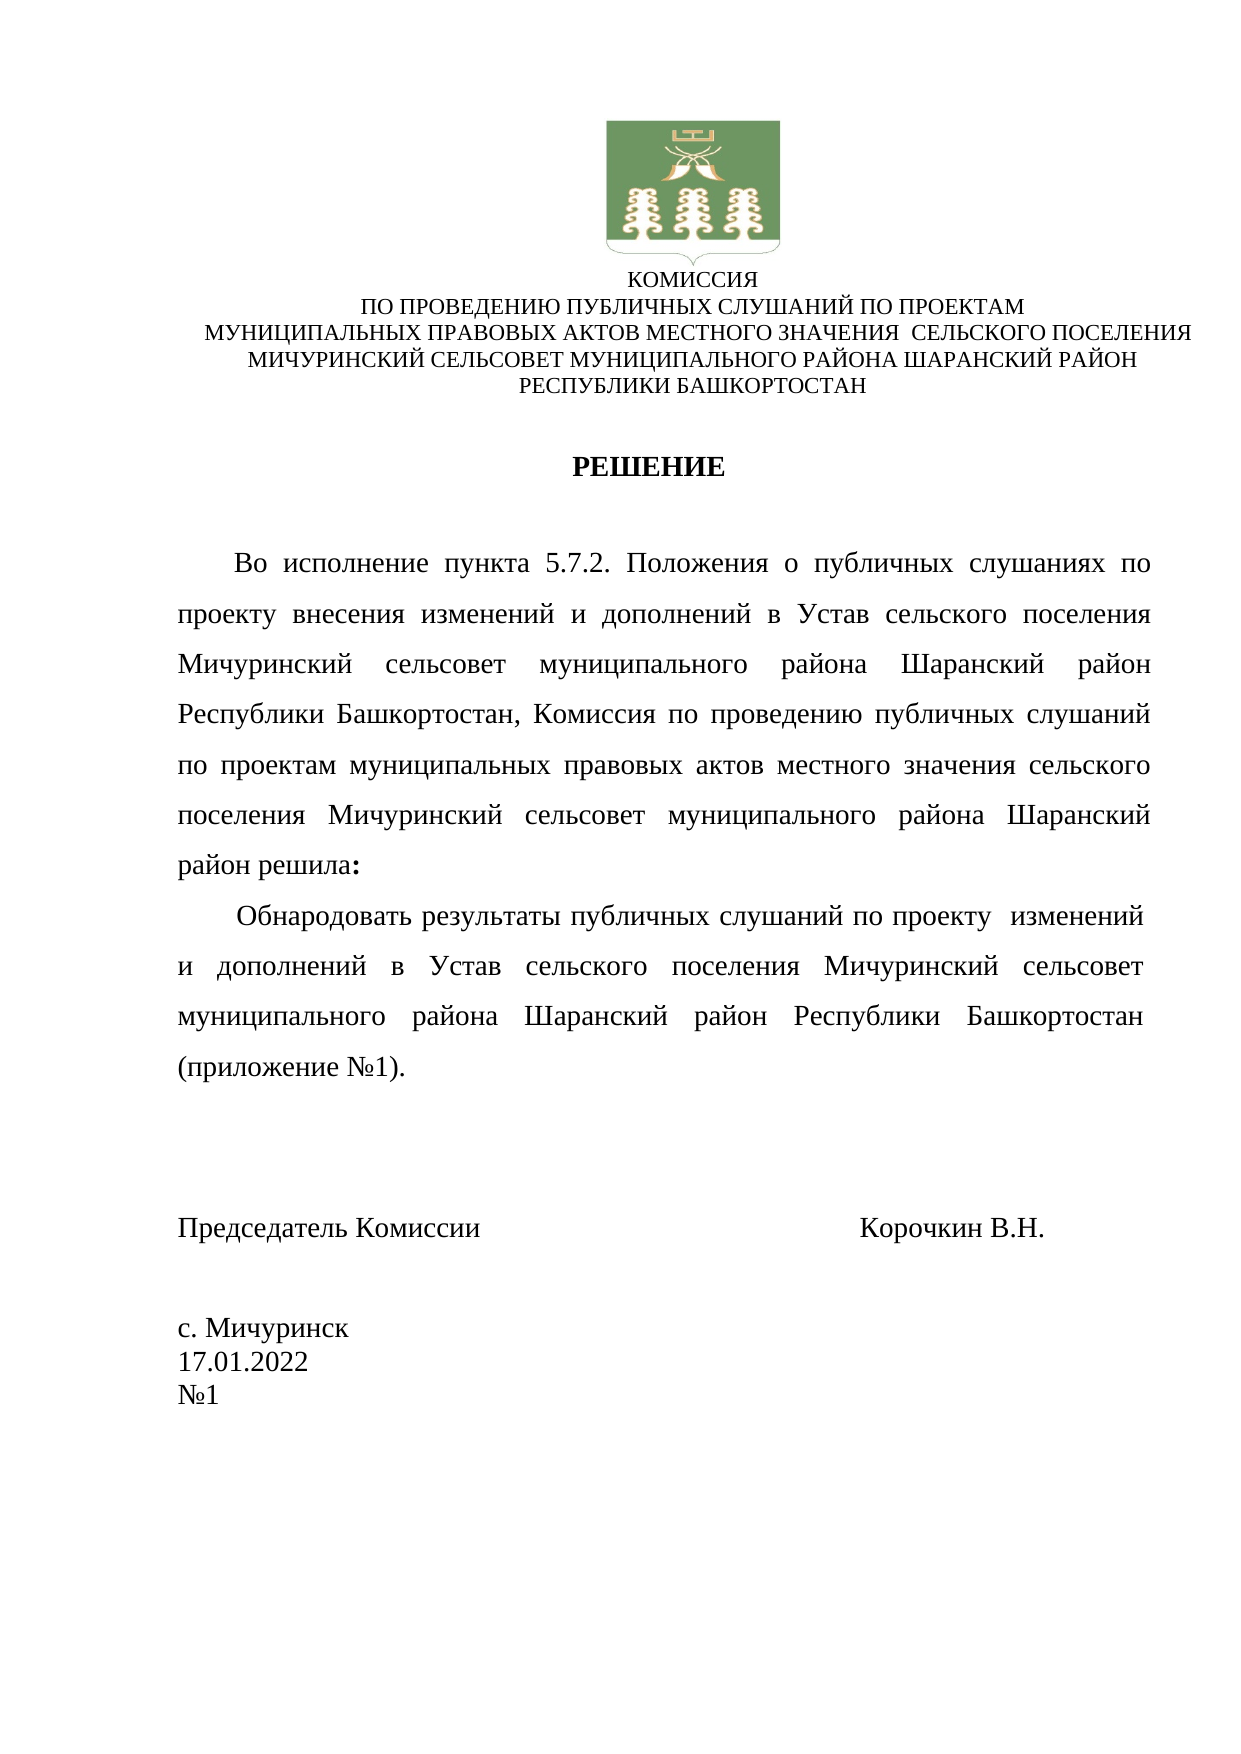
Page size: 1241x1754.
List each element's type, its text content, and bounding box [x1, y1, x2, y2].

text КОМИССИЯ [177, 267, 1208, 293]
picture [603, 118, 782, 267]
text №1 [177, 1377, 1152, 1411]
text Председатель Комиссии Корочкин В.Н. [177, 1210, 1152, 1243]
subtitle РЕШЕНИЕ [215, 449, 1181, 482]
text Обнародовать результаты публичных слушаний по проекту изменений и дополнений в Устав сельского поселения Мичуринский сельсовет муниципального района Шаранский район Республики Башкортостан (приложение №1). [177, 898, 1144, 1082]
text с. Мичуринск [177, 1310, 1152, 1344]
text МУНИЦИПАЛЬНЫХ ПРАВОВЫХ АКТОВ МЕСТНОГО ЗНАЧЕНИЯ СЕЛЬСКОГО ПОСЕЛЕНИЯ МИЧУРИНСКИЙ СЕЛЬСОВЕТ МУНИЦИПАЛЬНОГО РАЙОНА ШАРАНСКИЙ РАЙОН РЕСПУБЛИКИ БАШКОРТОСТАН [177, 319, 1208, 398]
text ПО ПРОВЕДЕНИЮ ПУБЛИЧНЫХ СЛУШАНИЙ ПО ПРОЕКТАМ [177, 293, 1208, 319]
text 17.01.2022 [177, 1344, 1152, 1377]
text Во исполнение пункта 5.7.2. Положения о публичных слушаниях по проекту внесения изменений и дополнений в Устав сельского поселения Мичуринский сельсовет муниципального района Шаранский район Республики Башкортостан, Комиссия по проведению публичных слушаний по проектам муниципальных правовых актов местного значения сельского поселения Мичуринский сельсовет муниципального района Шаранский район решила: [177, 546, 1152, 881]
